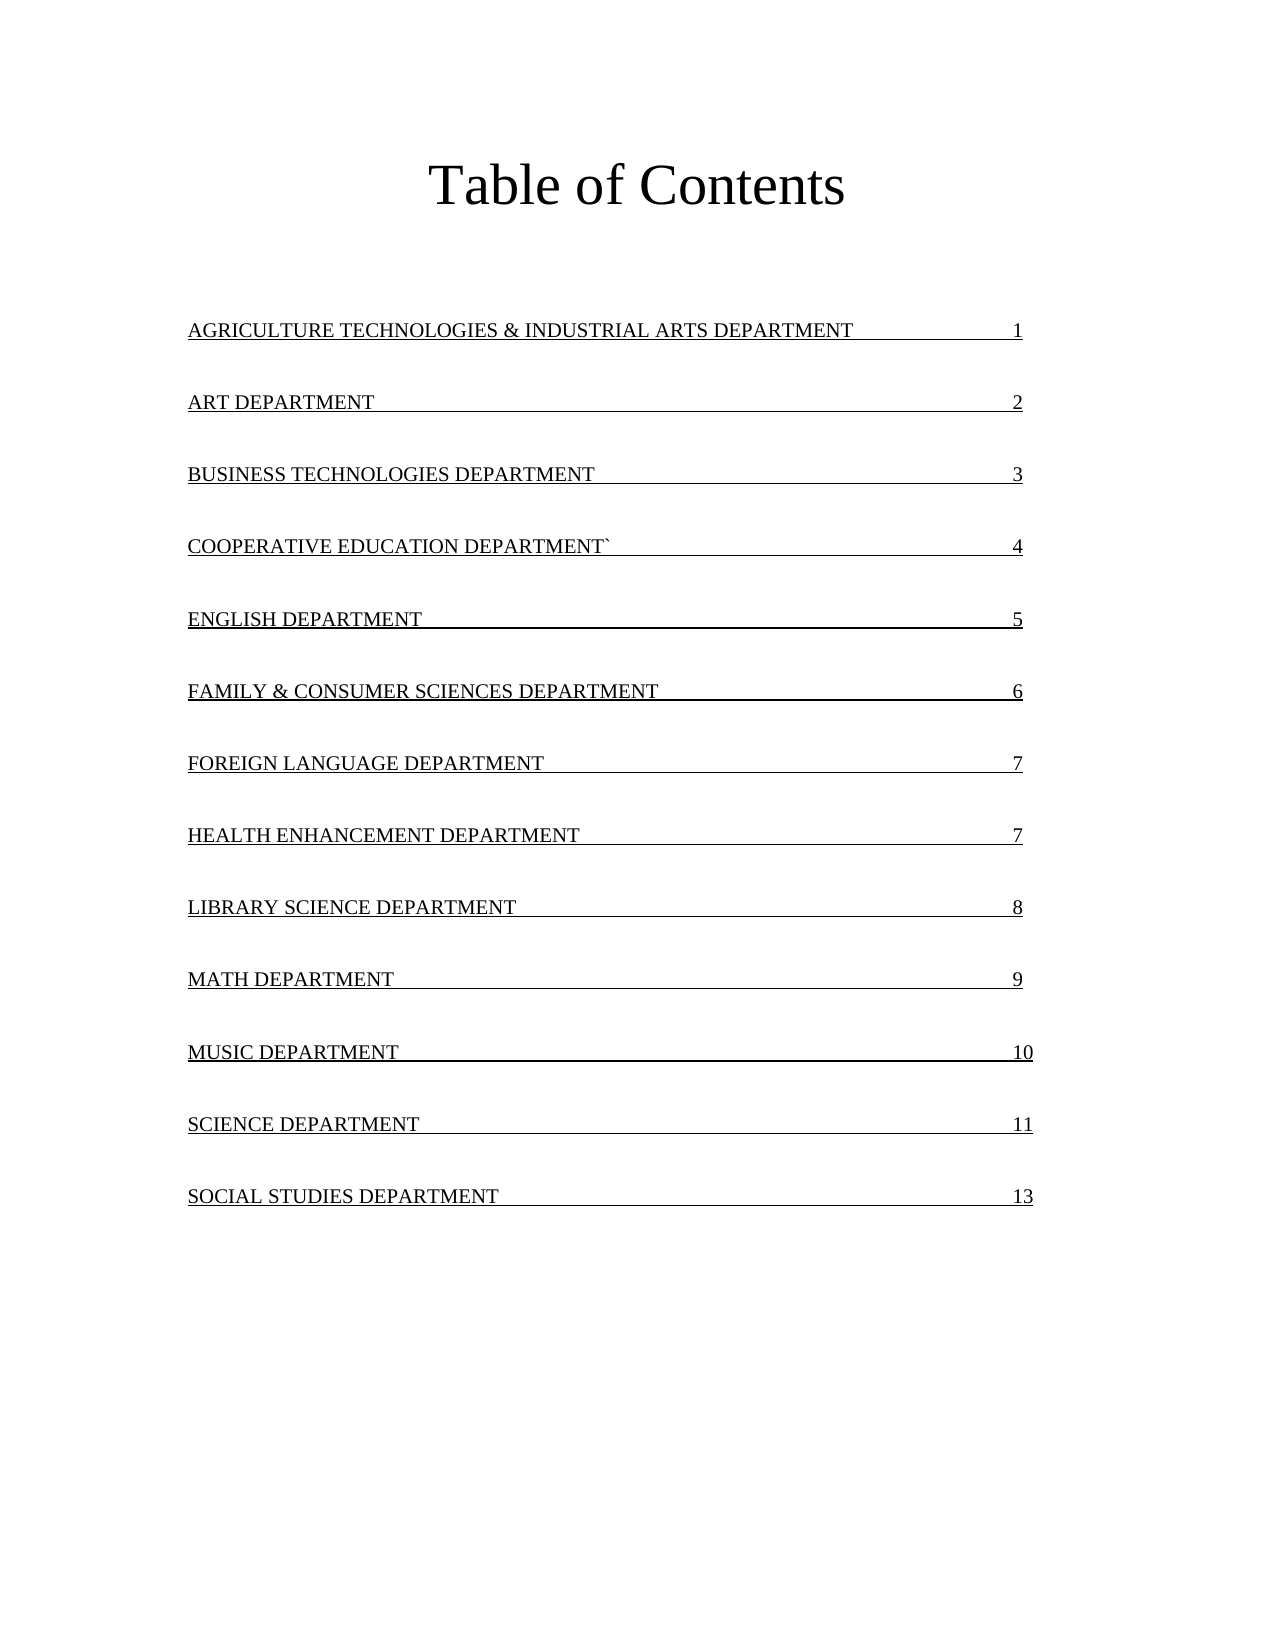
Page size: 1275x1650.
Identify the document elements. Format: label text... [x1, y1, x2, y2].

text Table of Contents [187, 150, 1087, 217]
subtitle HEALTH ENHANCEMENT DEPARTMENT 7 [187, 823, 1087, 847]
text LIBRARY SCIENCE DEPARTMENT 8 [187, 895, 1087, 919]
text SOCIAL STUDIES DEPARTMENT 13 [187, 1184, 1087, 1208]
subtitle MUSIC DEPARTMENT 10 [187, 1039, 1087, 1064]
subtitle MATH DEPARTMENT 9 [187, 967, 1087, 991]
subtitle COOPERATIVE EDUCATION DEPARTMENT` 4 [187, 534, 1087, 558]
text AGRICULTURE TECHNOLOGIES & INDUSTRIAL ARTS DEPARTMENT 1 [187, 318, 1087, 342]
text FAMILY & CONSUMER SCIENCES DEPARTMENT 6 [187, 679, 1087, 703]
subtitle FOREIGN LANGUAGE DEPARTMENT 7 [187, 751, 1087, 775]
text SCIENCE DEPARTMENT 11 [187, 1112, 1087, 1136]
subtitle BUSINESS TECHNOLOGIES DEPARTMENT 3 [187, 462, 1087, 486]
subtitle ART DEPARTMENT 2 [187, 390, 1087, 414]
subtitle ENGLISH DEPARTMENT 5 [187, 606, 1087, 631]
